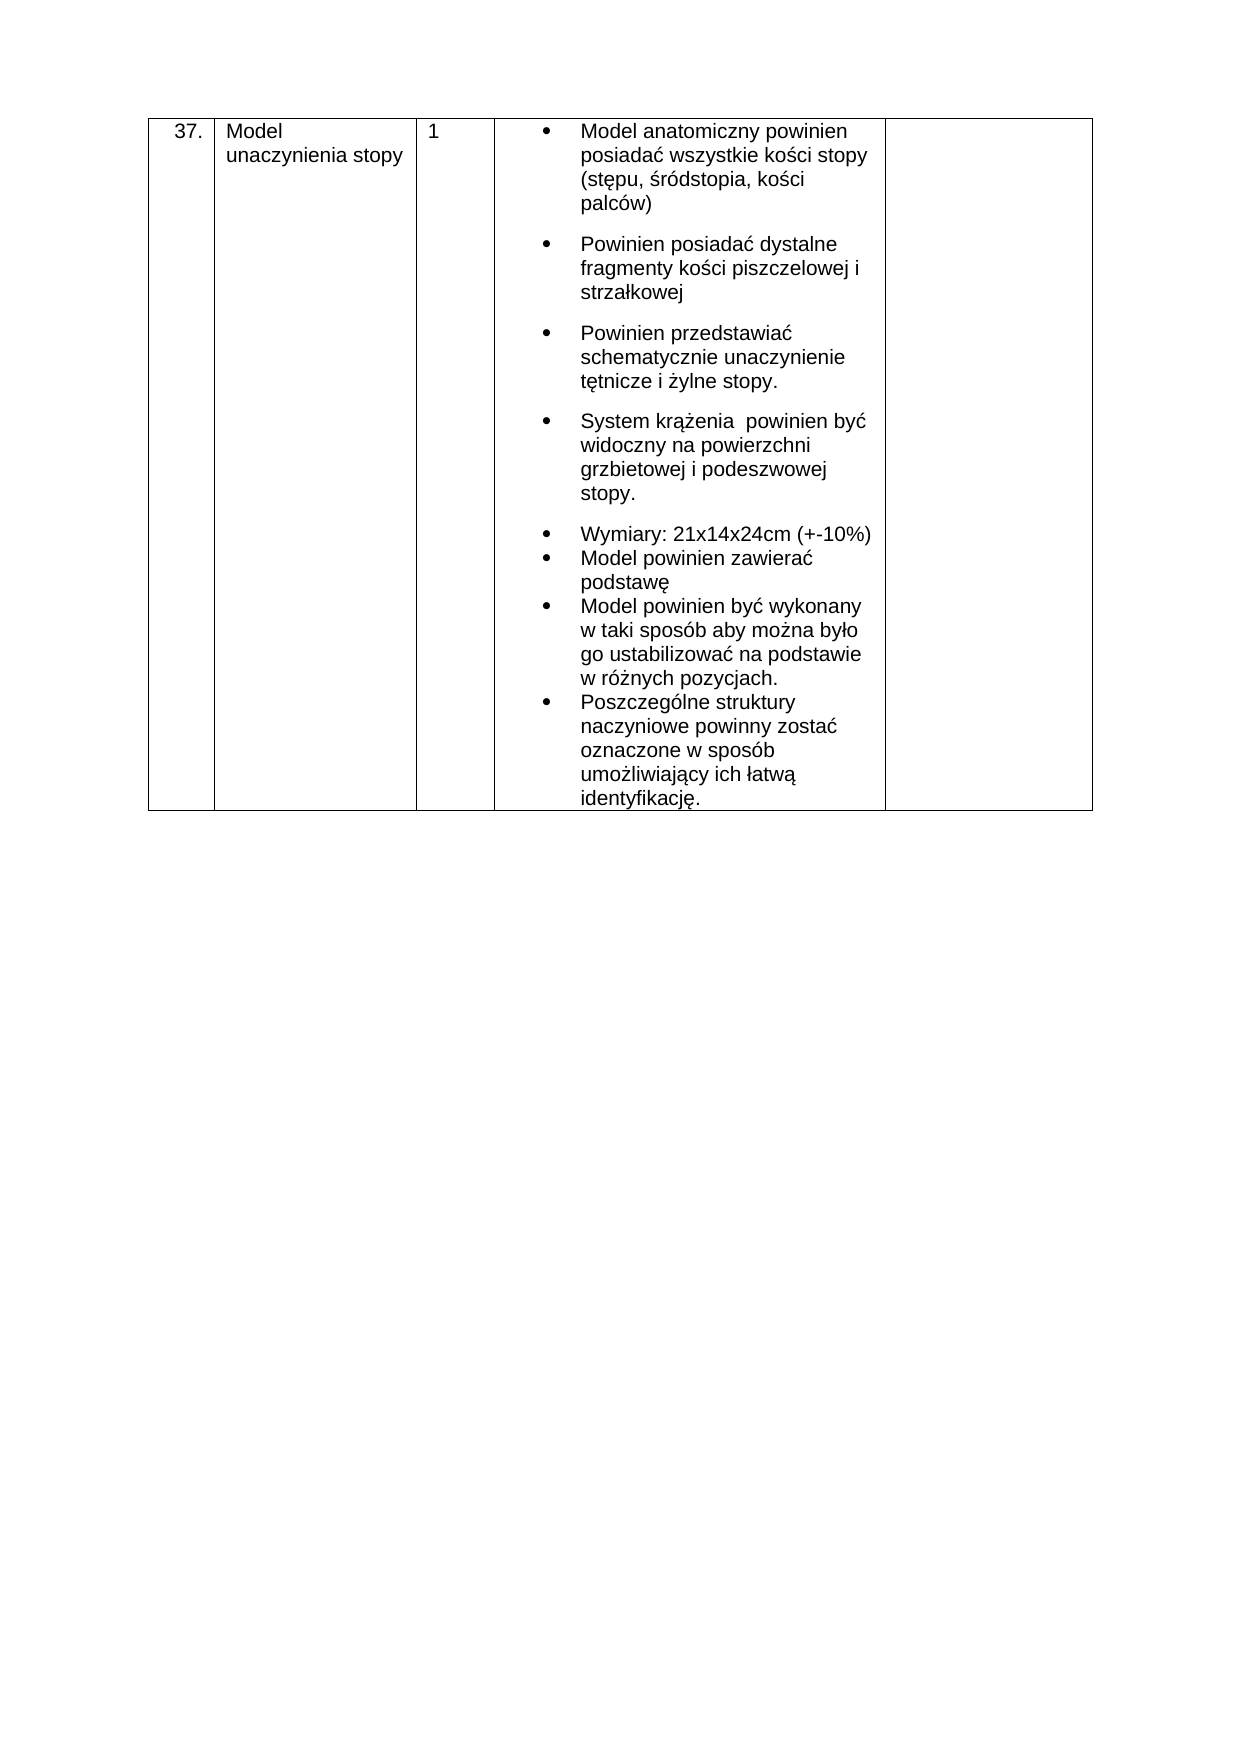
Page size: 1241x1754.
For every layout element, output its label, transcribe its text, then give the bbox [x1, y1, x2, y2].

table_cell [149, 119, 214, 809]
table_cell 1 [417, 119, 494, 809]
table_cell Model unaczynienia stopy [215, 119, 416, 809]
table_cell Model anatomiczny powinien posiadać wszystkie kości stopy (stępu, śródstopia, kości palców) Powinien posiadać dystalne fragmenty kości piszczelowej i strzałkowej Powinien przedstawiać schematycznie unaczynienie tętnicze i żylne stopy. System krążenia powinien być widoczny na powierzchni grzbietowej i podeszwowej stopy. Wymiary: 21x14x24cm (+-10%) Model powinien zawierać podstawę Model powinien być wykonany w taki sposób aby można było go ustabilizować na podstawie w różnych pozycjach. Poszczególne struktury naczyniowe powinny zostać oznaczone w sposób umożliwiający ich łatwą identyfikację. [495, 119, 885, 809]
table_cell [886, 119, 1092, 809]
